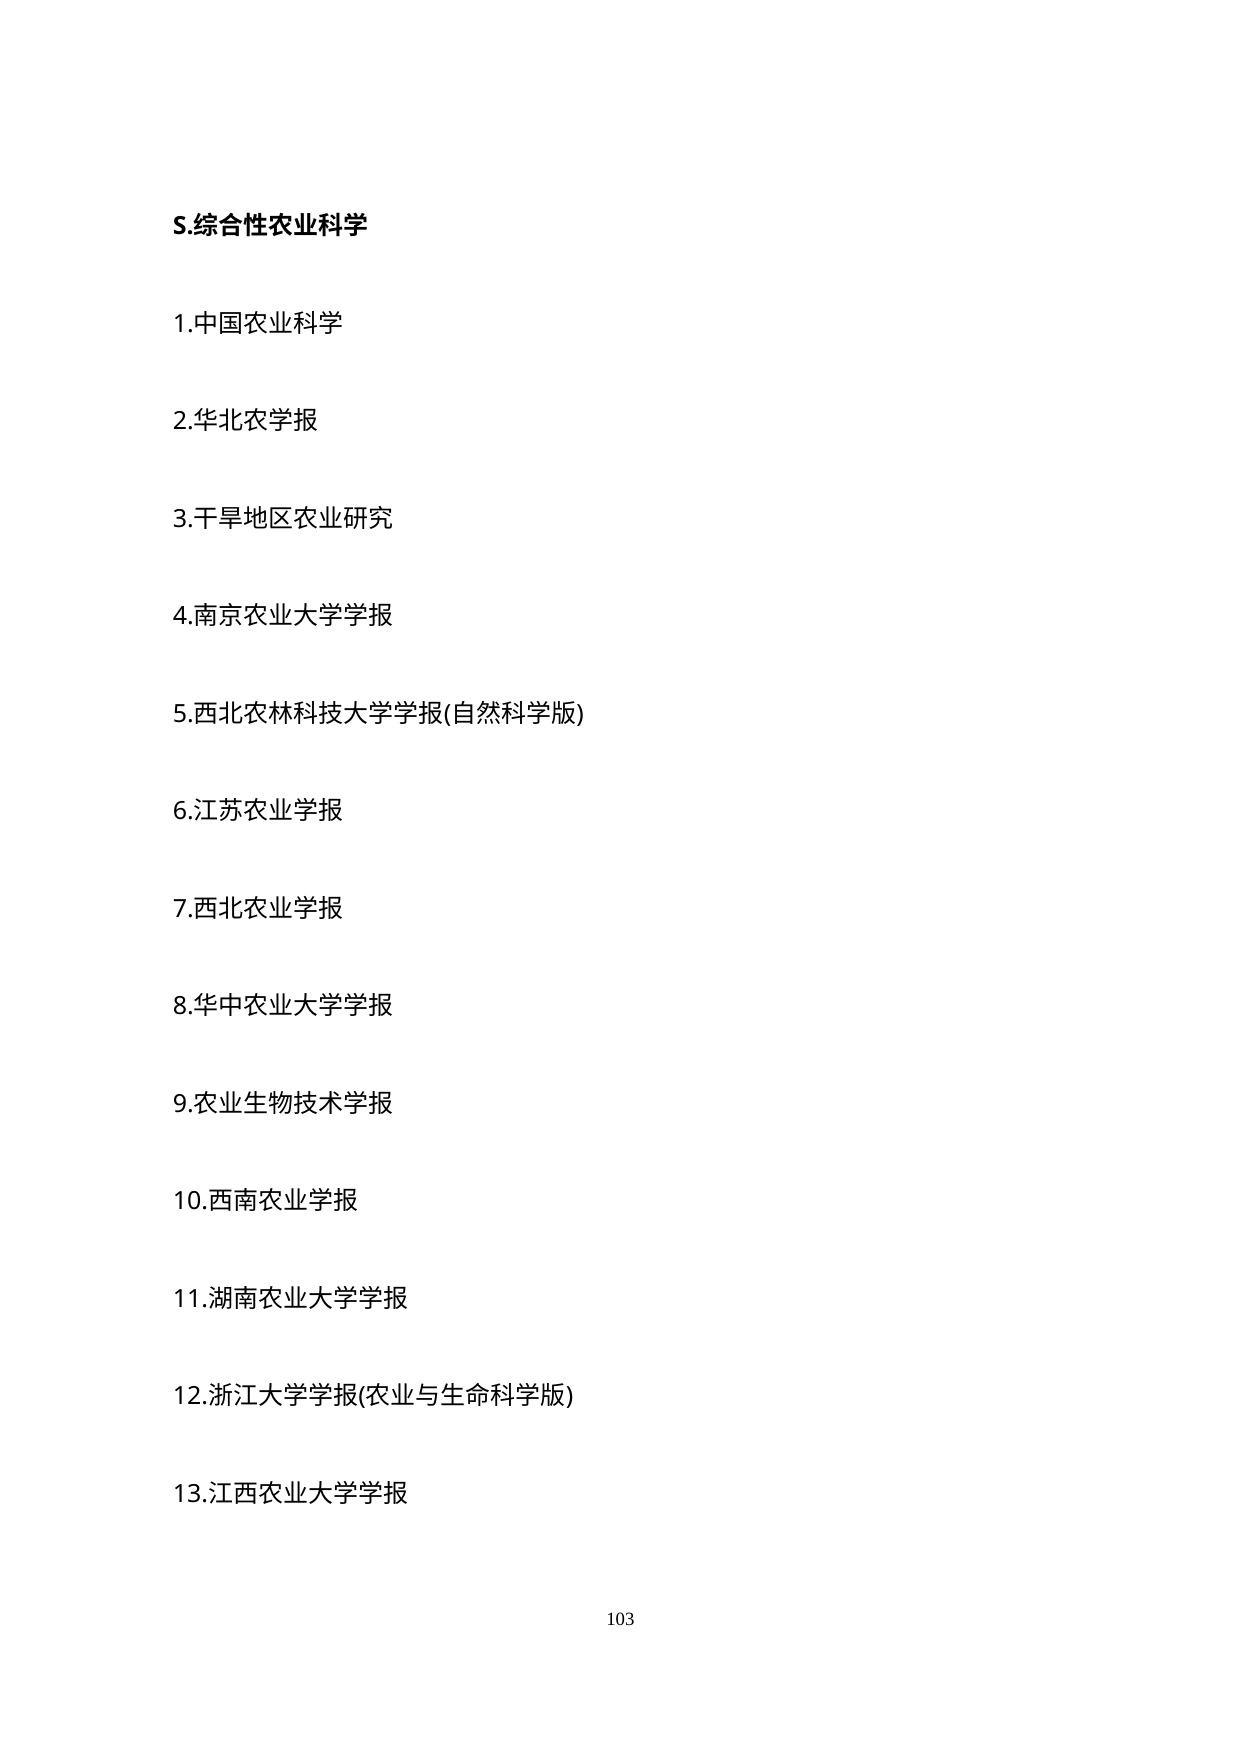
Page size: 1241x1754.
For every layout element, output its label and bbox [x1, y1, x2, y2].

table_header [173, 162, 1067, 1524]
